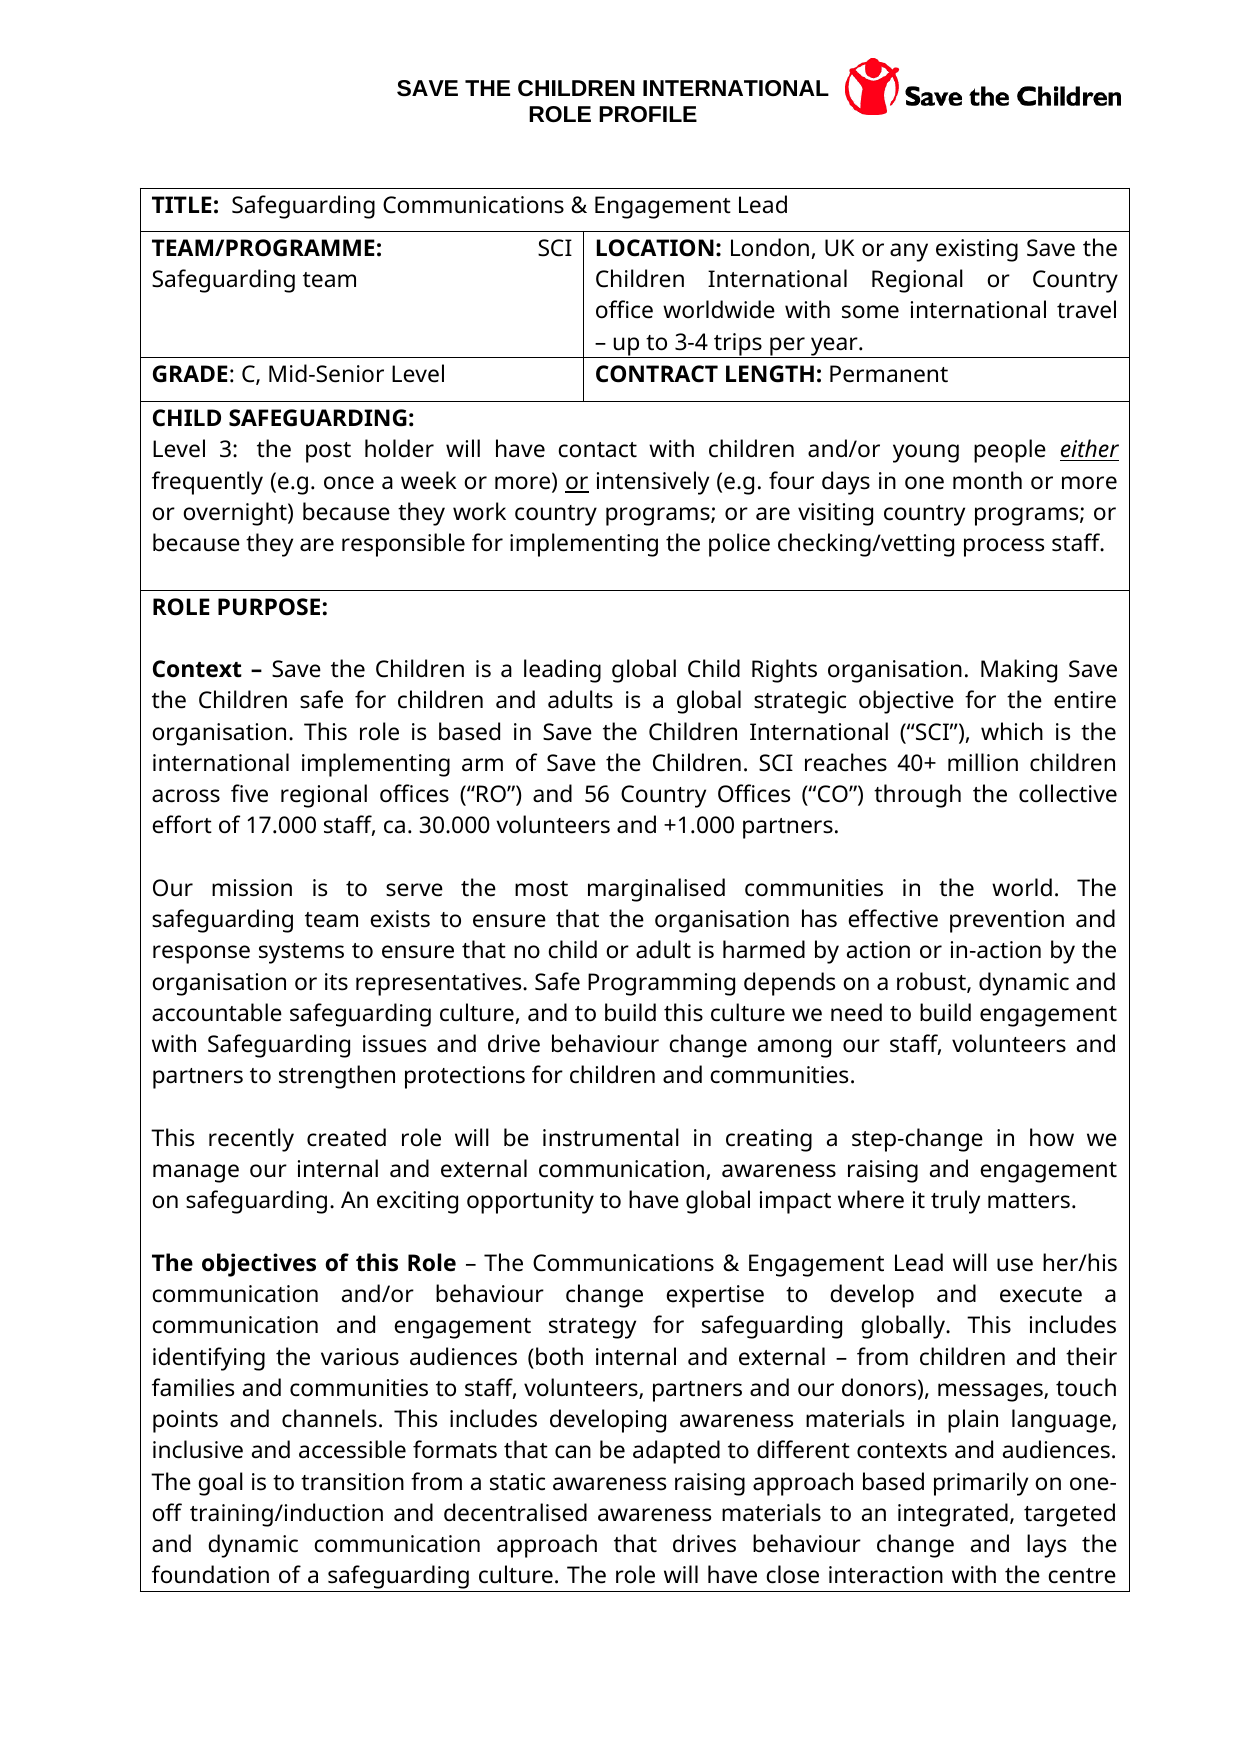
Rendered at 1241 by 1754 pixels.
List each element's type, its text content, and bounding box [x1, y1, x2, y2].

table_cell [141, 591, 1129, 1591]
table_cell GRADE: C, Mid-Senior Level [141, 358, 583, 401]
table_cell CONTRACT LENGTH: Permanent [584, 358, 1129, 401]
table_cell TEAM/PROGRAMME: SCI Safeguarding team [141, 232, 583, 357]
table_header TITLE: Safeguarding Communications & Engagement Lead [141, 189, 1129, 231]
picture [845, 58, 1121, 115]
table_cell LOCATION: London, UK or any existing Save the Children International Regional or Country office worldwide with some international travel – up to 3-4 trips per year. [584, 232, 1129, 357]
table_cell CHILD SAFEGUARDING: Level 3: the post holder will have contact with children and/or young people either frequently (e.g. once a week or more) or intensively (e.g. four days in one month or more or overnight) because they work country programs; or are visiting country programs; or because they are responsible for implementing the police checking/vetting process staff. [141, 402, 1129, 589]
